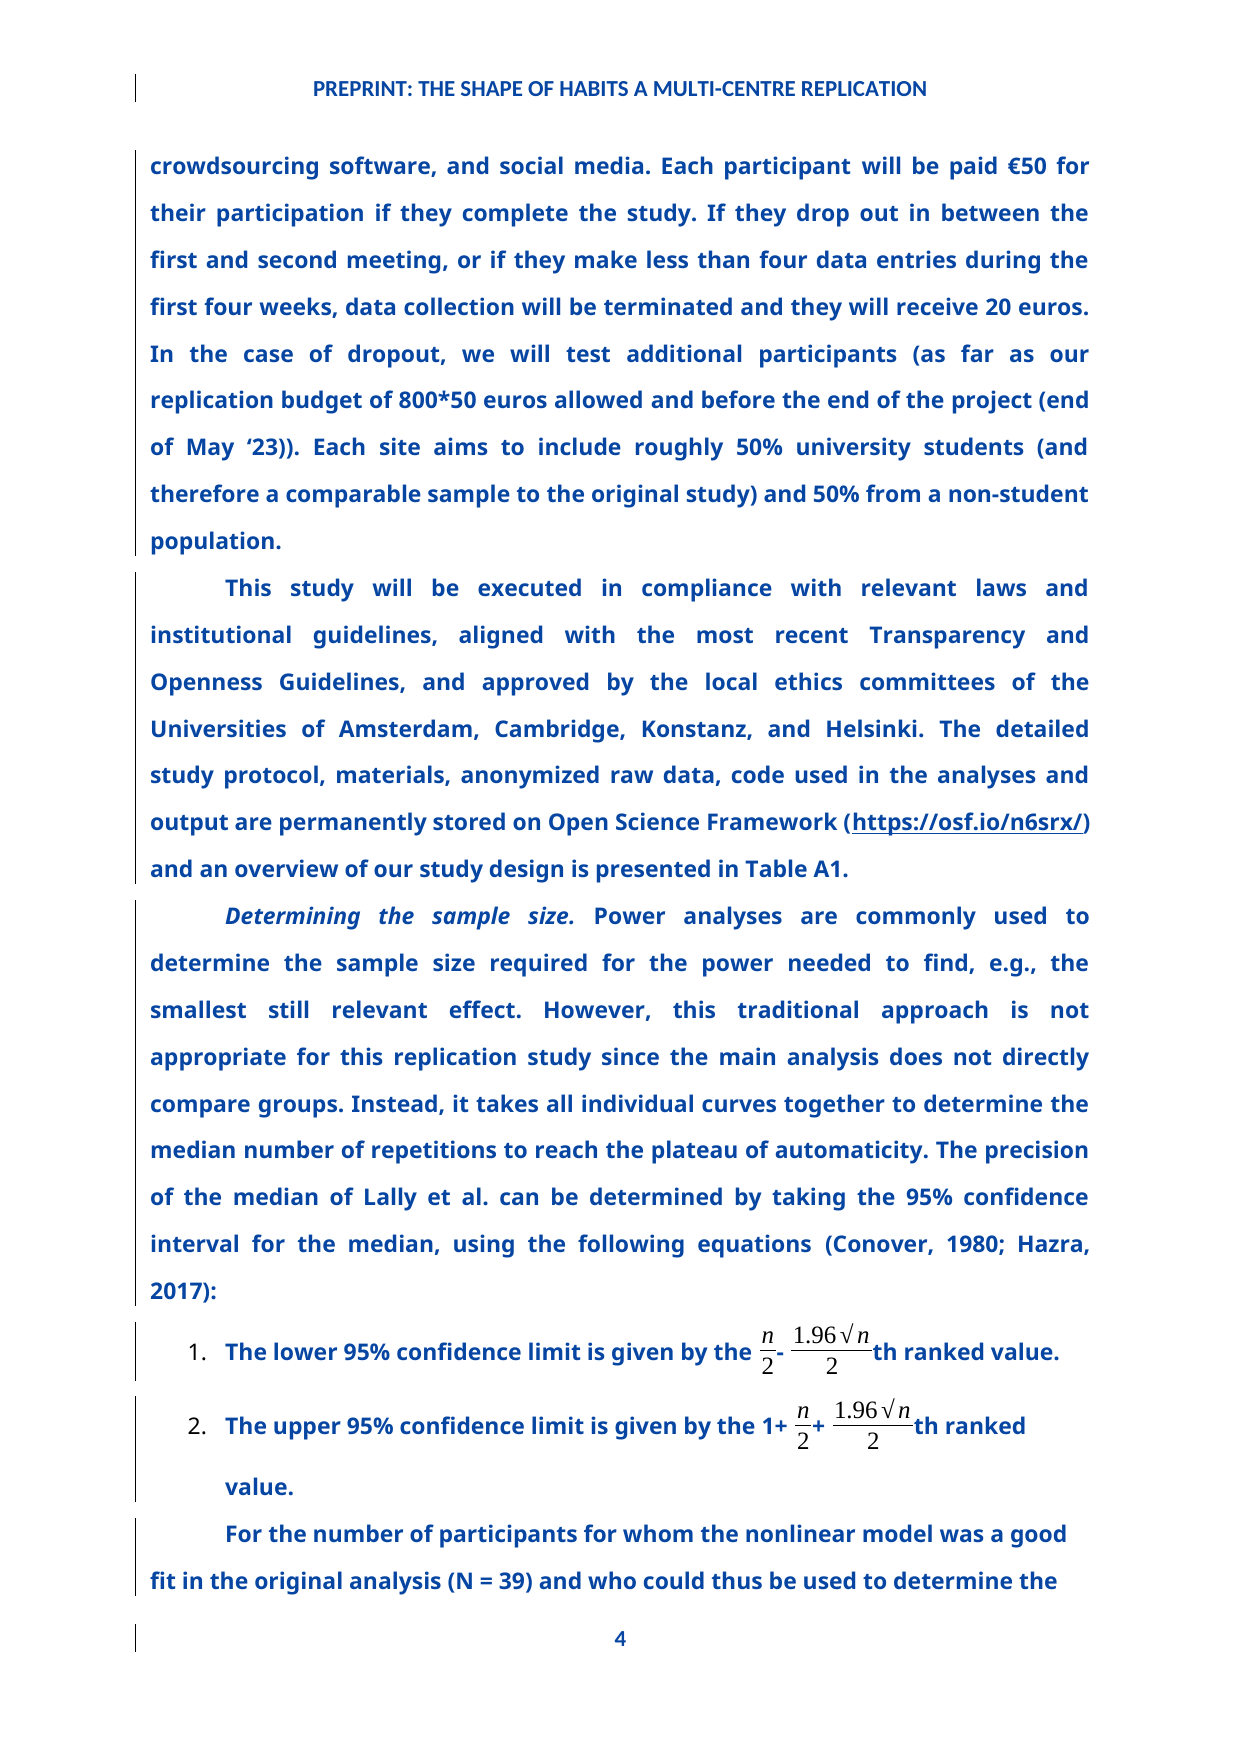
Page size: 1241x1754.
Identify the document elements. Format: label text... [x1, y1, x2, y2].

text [150, 1518, 1090, 1596]
text This study will be executed in compliance with relevant laws and institutional guidelines, aligned with the most recent Transparency and Openness Guidelines, and approved by the local ethics committees of the Universities of Amsterdam, Cambridge, Konstanz, and Helsinki. The detailed study protocol, materials, anonymized raw data, code used in the analyses and output are permanently stored on Open Science Framework (https://osf.io/n6srx/) and an overview of our study design is presented in Table A1. [150, 572, 1090, 884]
list The upper 95% confidence limit is given by the 1+ + th ranked value. [187, 1396, 1090, 1502]
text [150, 150, 1090, 556]
list The lower 95% confidence limit is given by the - th ranked value. [187, 1322, 1090, 1381]
text Determining the sample size. Power analyses are commonly used to determine the sample size required for the power needed to find, e.g., the smallest still relevant effect. However, this traditional approach is not appropriate for this replication study since the main analysis does not directly compare groups. Instead, it takes all individual curves together to determine the median number of repetitions to reach the plateau of automaticity. The precision of the median of Lally et al. can be determined by taking the 95% confidence interval for the median, using the following equations (Conover, 1980; Hazra, 2017): [150, 900, 1090, 1306]
